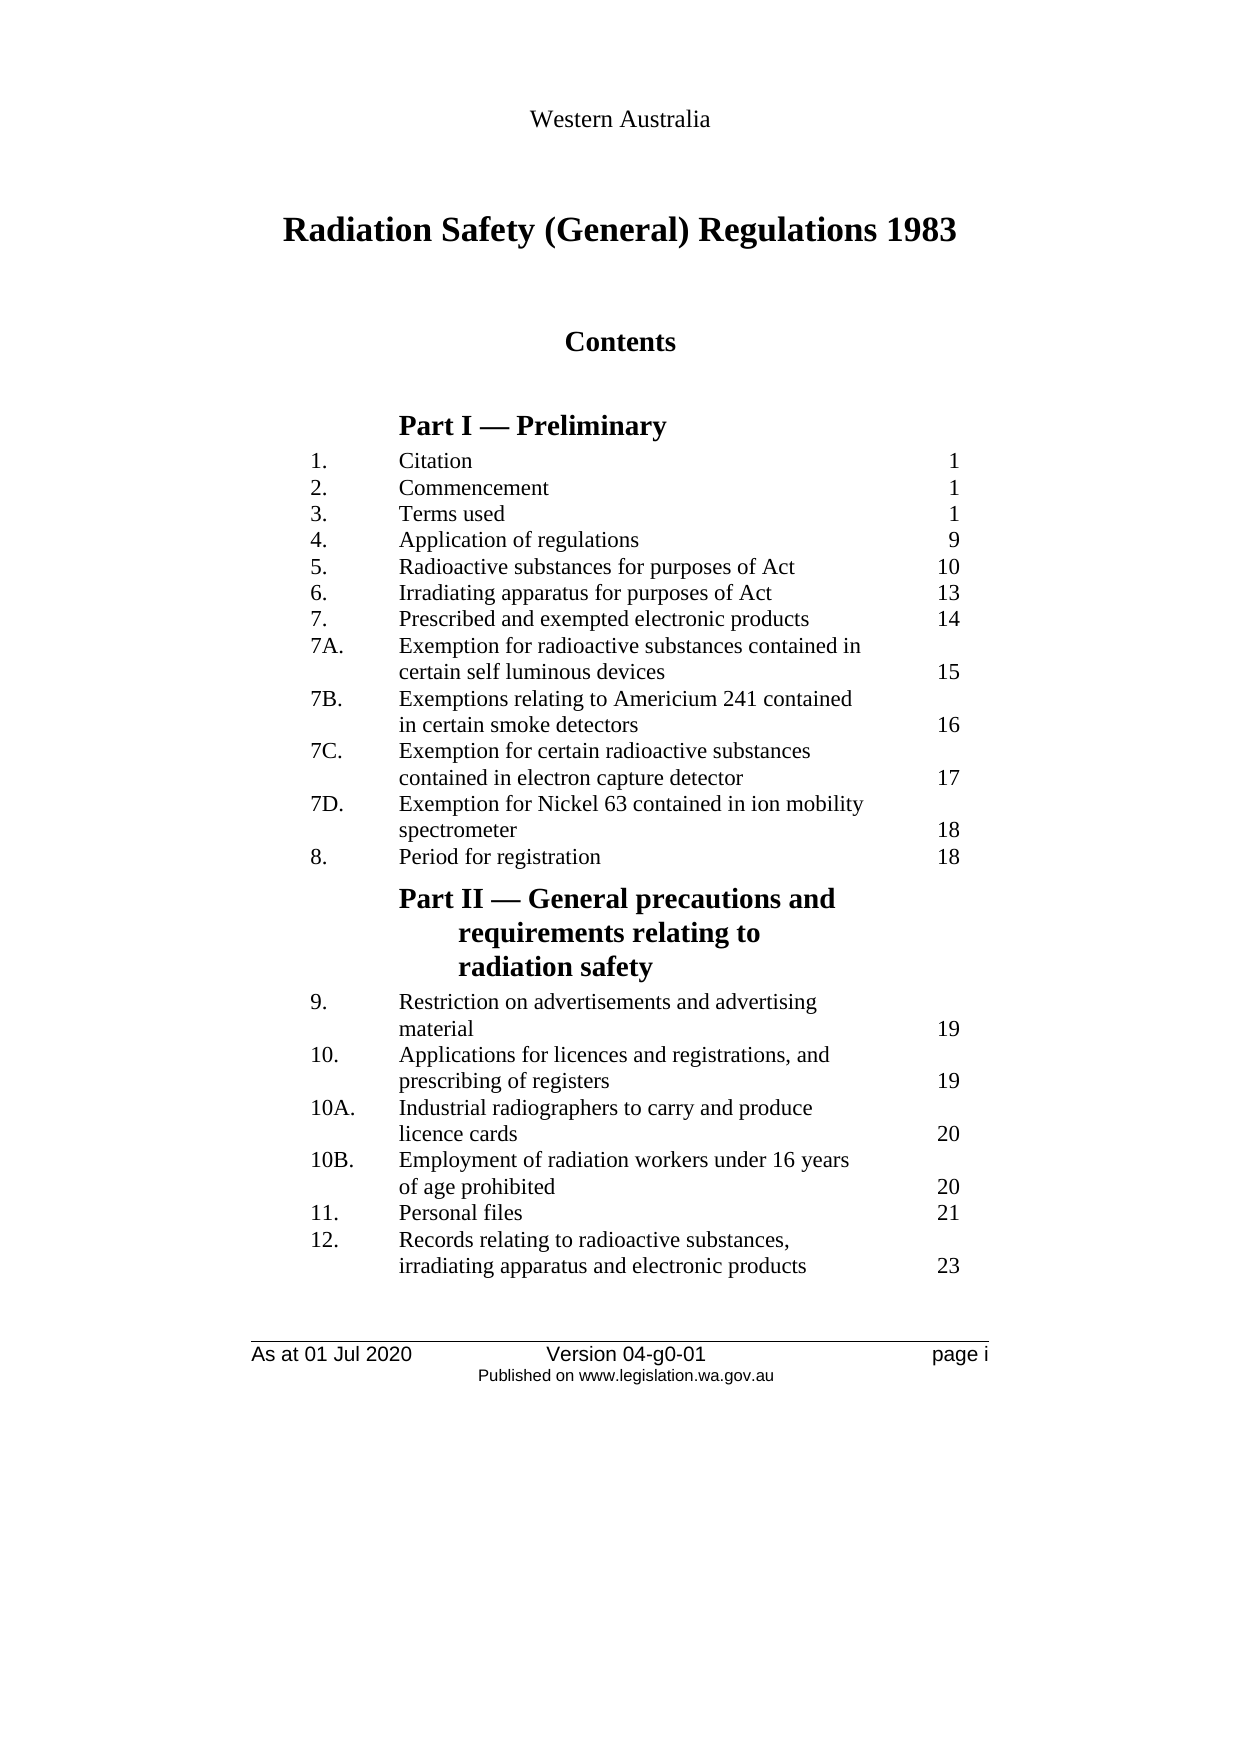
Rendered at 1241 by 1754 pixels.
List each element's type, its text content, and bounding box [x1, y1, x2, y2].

text 4. Application of regulations 9 [310, 526, 871, 553]
text 7C. Exemption for certain radioactive substances contained in electron capture detector 17 [310, 737, 871, 790]
text 10. Applications for licences and registrations, and prescribing of registers 19 [310, 1041, 871, 1094]
text Western Australia [251, 104, 989, 133]
text 9. Restriction on advertisements and advertising material 19 [310, 988, 871, 1041]
text Radiation Safety (General) Regulations 1983 [251, 208, 989, 249]
text Part I — Preliminary [399, 408, 871, 441]
text 10A. Industrial radiographers to carry and produce licence cards 20 [310, 1094, 871, 1147]
text 3. Terms used 1 [310, 500, 871, 526]
text 7D. Exemption for Nickel 63 contained in ion mobility spectrometer 18 [310, 790, 871, 843]
text 11. Personal files 21 [310, 1199, 871, 1226]
text Part II — General precautions and requirements relating to radiation safety [399, 882, 871, 982]
text 7B. Exemptions relating to Americium 241 contained in certain smoke detectors 16 [310, 684, 871, 737]
text 8. Period for registration 18 [310, 843, 871, 869]
text 12. Records relating to radioactive substances, irradiating apparatus and electronic products 23 [310, 1226, 871, 1278]
text Contents [491, 324, 749, 358]
text 2. Commencement 1 [310, 474, 871, 500]
text 7. Prescribed and exempted electronic products 14 [310, 606, 871, 632]
text 10B. Employment of radiation workers under 16 years of age prohibited 20 [310, 1147, 871, 1199]
text 7A. Exemption for radioactive substances contained in certain self luminous devices 15 [310, 632, 871, 684]
text 1. Citation 1 [310, 447, 871, 474]
text 6. Irradiating apparatus for purposes of Act 13 [310, 579, 871, 606]
text 5. Radioactive substances for purposes of Act 10 [310, 553, 871, 579]
